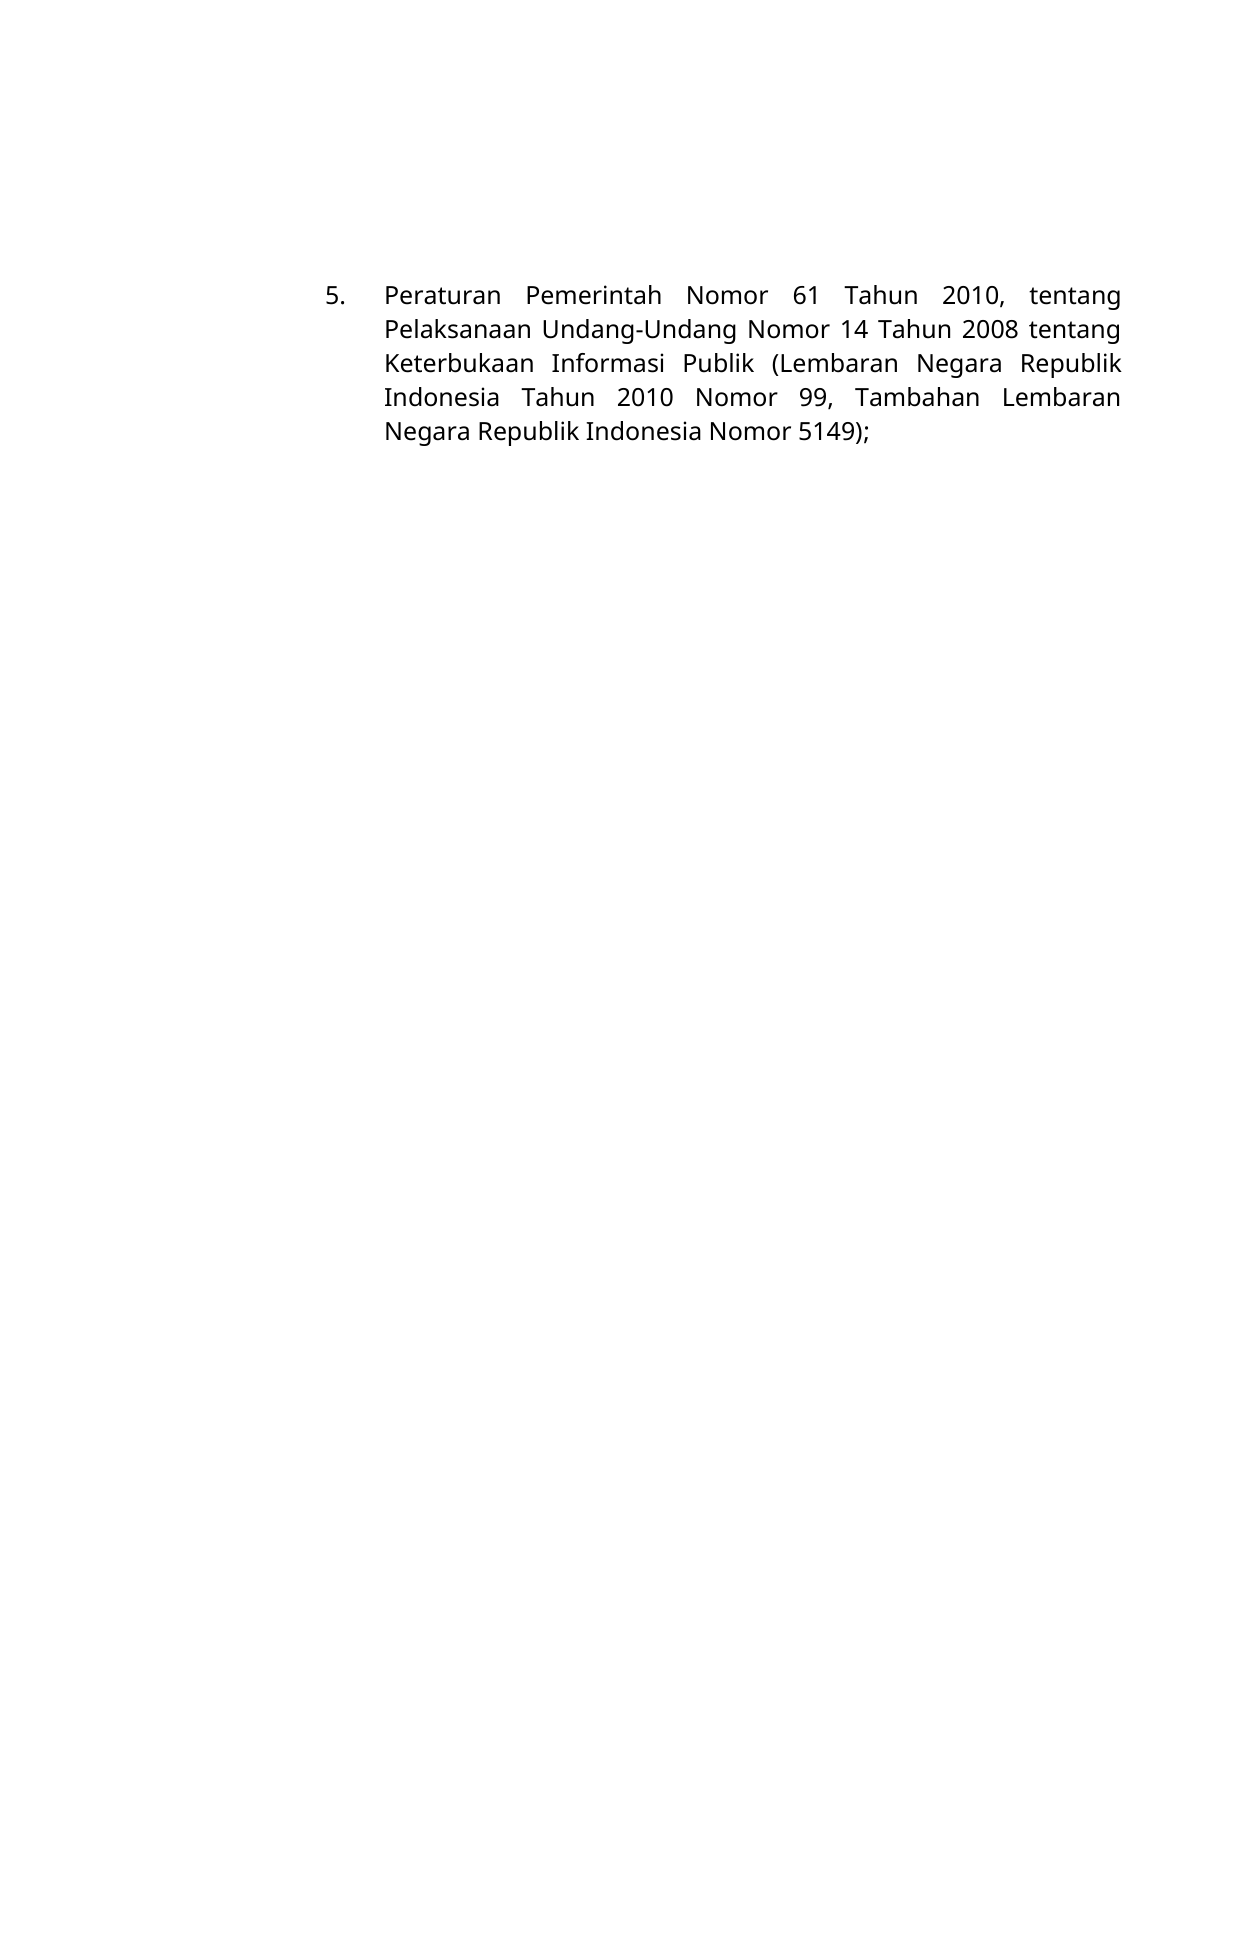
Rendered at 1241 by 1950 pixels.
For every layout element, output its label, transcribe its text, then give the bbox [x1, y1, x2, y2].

list Peraturan Pemerintah Nomor 61 Tahun 2010, tentang Pelaksanaan Undang-Undang Nomor 14 Tahun 2008 tentang Keterbukaan Informasi Publik (Lembaran Negara Republik Indonesia Tahun 2010 Nomor 99, Tambahan Lembaran Negara Republik Indonesia Nomor 5149); [325, 278, 1122, 448]
